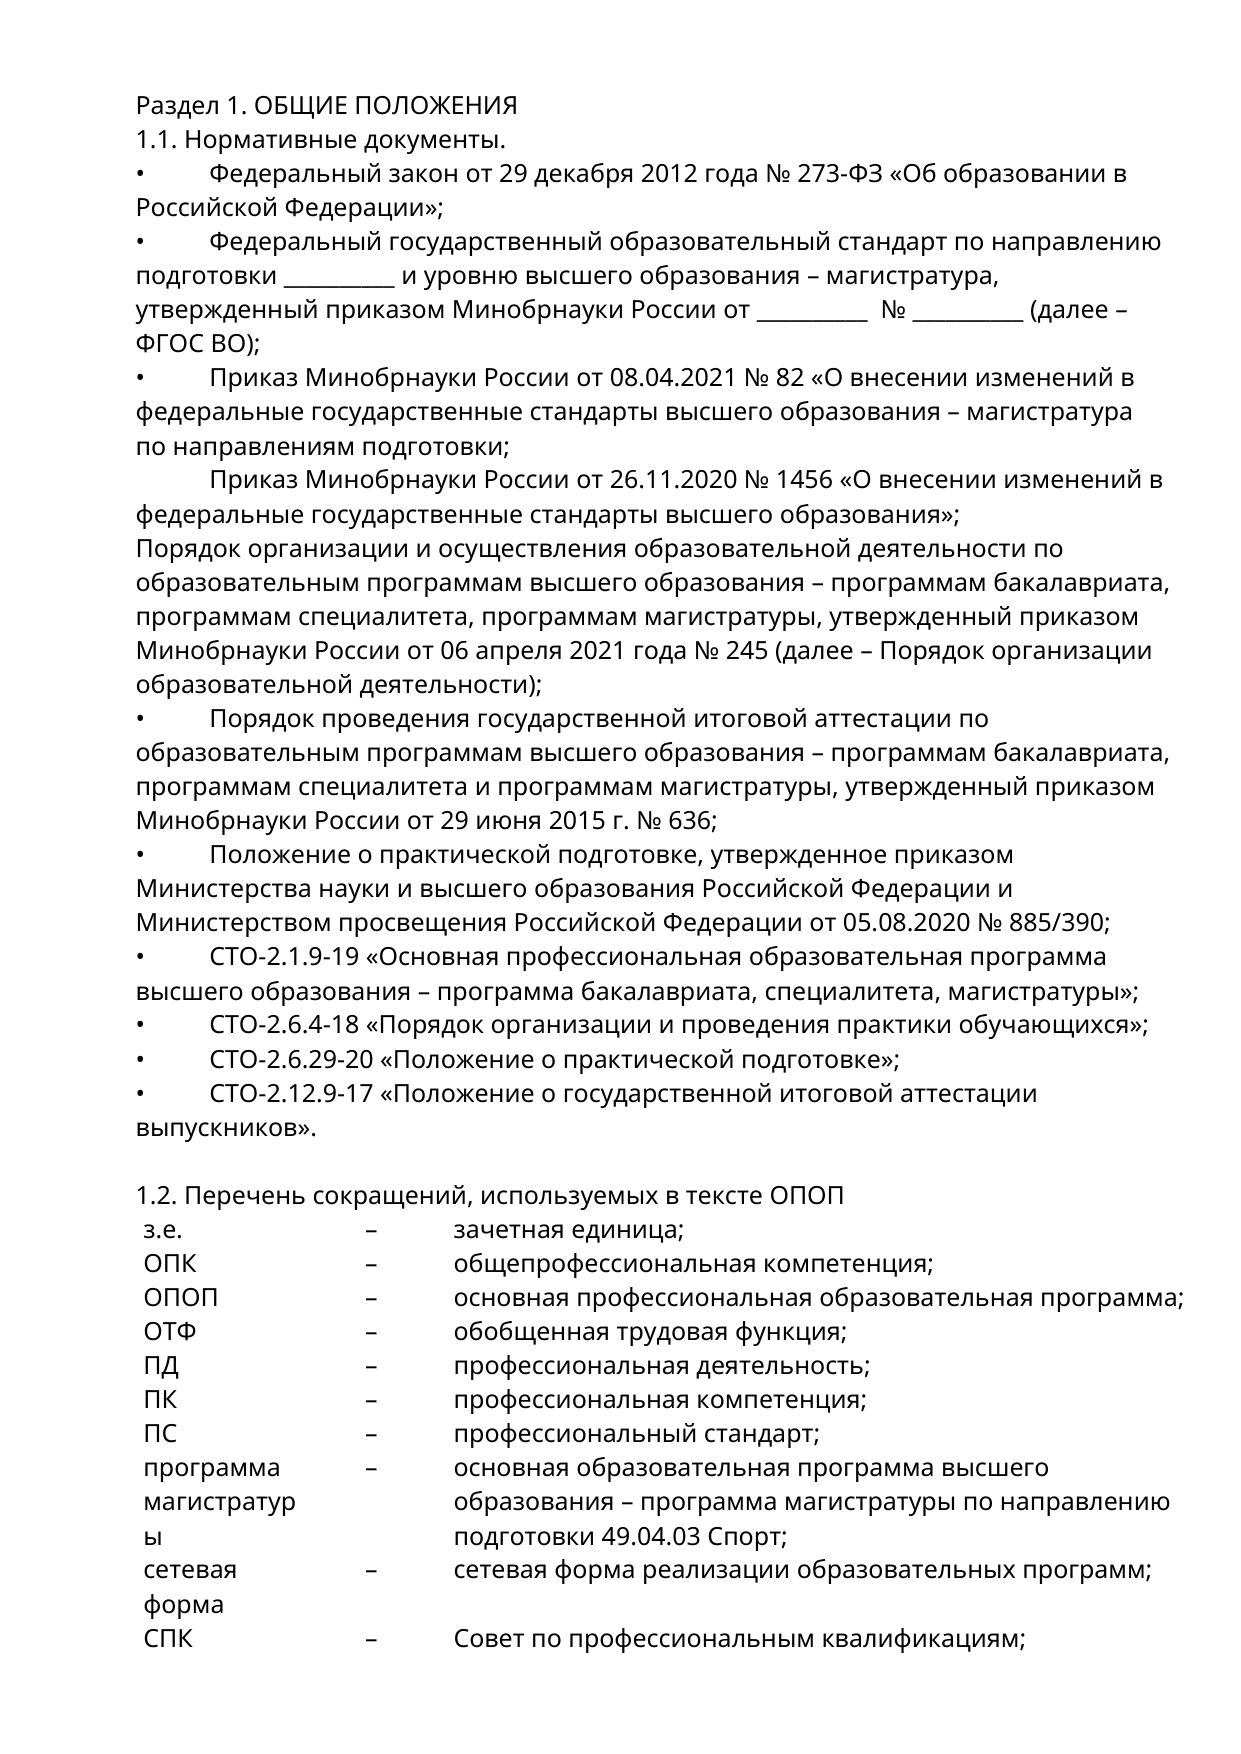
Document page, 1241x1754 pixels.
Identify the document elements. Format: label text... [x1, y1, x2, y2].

table_cell – [354, 1246, 412, 1280]
table_cell общепрофессиональная компетенция; [413, 1246, 1239, 1280]
subtitle Раздел 1. ОБЩИЕ ПОЛОЖЕНИЯ [135, 87, 1165, 122]
table_cell – [354, 1382, 412, 1416]
table_cell – [354, 1280, 412, 1314]
text 1.1. Нормативные документы. [135, 122, 1165, 156]
table_cell ОПОП [102, 1280, 353, 1314]
text • Порядок проведения государственной итоговой аттестации по образовательным программам высшего образования – программам бакалавриата, программам специалитета и программам магистратуры, утвержденный приказом Минобрнауки России от 29 июня 2015 г. № 636; [135, 701, 1194, 837]
table_cell сетевая форма реализации образовательных программ; [413, 1552, 1239, 1620]
table_cell программа магистратуры [102, 1450, 353, 1552]
table_cell сетевая форма [102, 1552, 353, 1620]
text • СТО-2.6.29-20 «Положение о практической подготовке»; [135, 1041, 1194, 1075]
text • СТО-2.1.9-19 «Основная профессиональная образовательная программа высшего образования – программа бакалавриата, специалитета, магистратуры»; [135, 939, 1194, 1007]
table_cell ОПК [102, 1246, 353, 1280]
table_header – [354, 1212, 412, 1246]
text • Федеральный закон от 29 декабря 2012 года № 273-ФЗ «Об образовании в Российской Федерации»; [135, 156, 1165, 224]
table_cell обобщенная трудовая функция; [413, 1314, 1239, 1348]
text • Положение о практической подготовке, утвержденное приказом Министерства науки и высшего образования Российской Федерации и Министерством просвещения Российской Федерации от 05.08.2020 № 885/390; [135, 837, 1194, 939]
table_cell – [354, 1416, 412, 1450]
table_cell профессиональная деятельность; [413, 1348, 1239, 1382]
text • Федеральный государственный образовательный стандарт по направлению подготовки __________ и уровню высшего образования – магистратура, утвержденный приказом Минобрнауки России от __________ № __________ (далее – ФГОС ВО); [135, 224, 1165, 360]
text Порядок организации и осуществления образовательной деятельности по образовательным программам высшего образования – программам бакалавриата, программам специалитета, программам магистратуры, утвержденный приказом Минобрнауки России от 06 апреля 2021 года № 245 (далее – Порядок организации образовательной деятельности); [135, 530, 1194, 701]
text • Приказ Минобрнауки России от 08.04.2021 № 82 «О внесении изменений в федеральные государственные стандарты высшего образования – магистратура по направлениям подготовки; [135, 360, 1165, 462]
text • СТО-2.12.9-17 «Положение о государственной итоговой аттестации выпускников». [135, 1075, 1165, 1143]
table_cell ПК [102, 1382, 353, 1416]
table_header зачетная единица; [413, 1212, 1239, 1246]
table_cell ПД [102, 1348, 353, 1382]
table_cell – [354, 1348, 412, 1382]
table_cell основная образовательная программа высшего образования – программа магистратуры по направлению подготовки 49.04.03 Спорт; [413, 1450, 1239, 1552]
table_cell основная профессиональная образовательная программа; [413, 1280, 1239, 1314]
table_cell – [354, 1450, 412, 1552]
table_cell Совет по профессиональным квалификациям; [413, 1620, 1239, 1654]
table_cell профессиональная компетенция; [413, 1382, 1239, 1416]
table_cell ПС [102, 1416, 353, 1450]
table_cell ОТФ [102, 1314, 353, 1348]
table_cell профессиональный стандарт; [413, 1416, 1239, 1450]
table_cell – [354, 1552, 412, 1620]
text 1.2. Перечень сокращений, используемых в тексте ОПОП [135, 1177, 1165, 1212]
table_cell – [354, 1620, 412, 1654]
table_cell – [354, 1314, 412, 1348]
table_cell СПК [102, 1620, 353, 1654]
text • СТО-2.6.4-18 «Порядок организации и проведения практики обучающихся»; [135, 1007, 1194, 1041]
text Приказ Минобрнауки России от 26.11.2020 № 1456 «О внесении изменений в федеральные государственные стандарты высшего образования»; [135, 462, 1194, 530]
table_header з.е. [102, 1212, 353, 1246]
